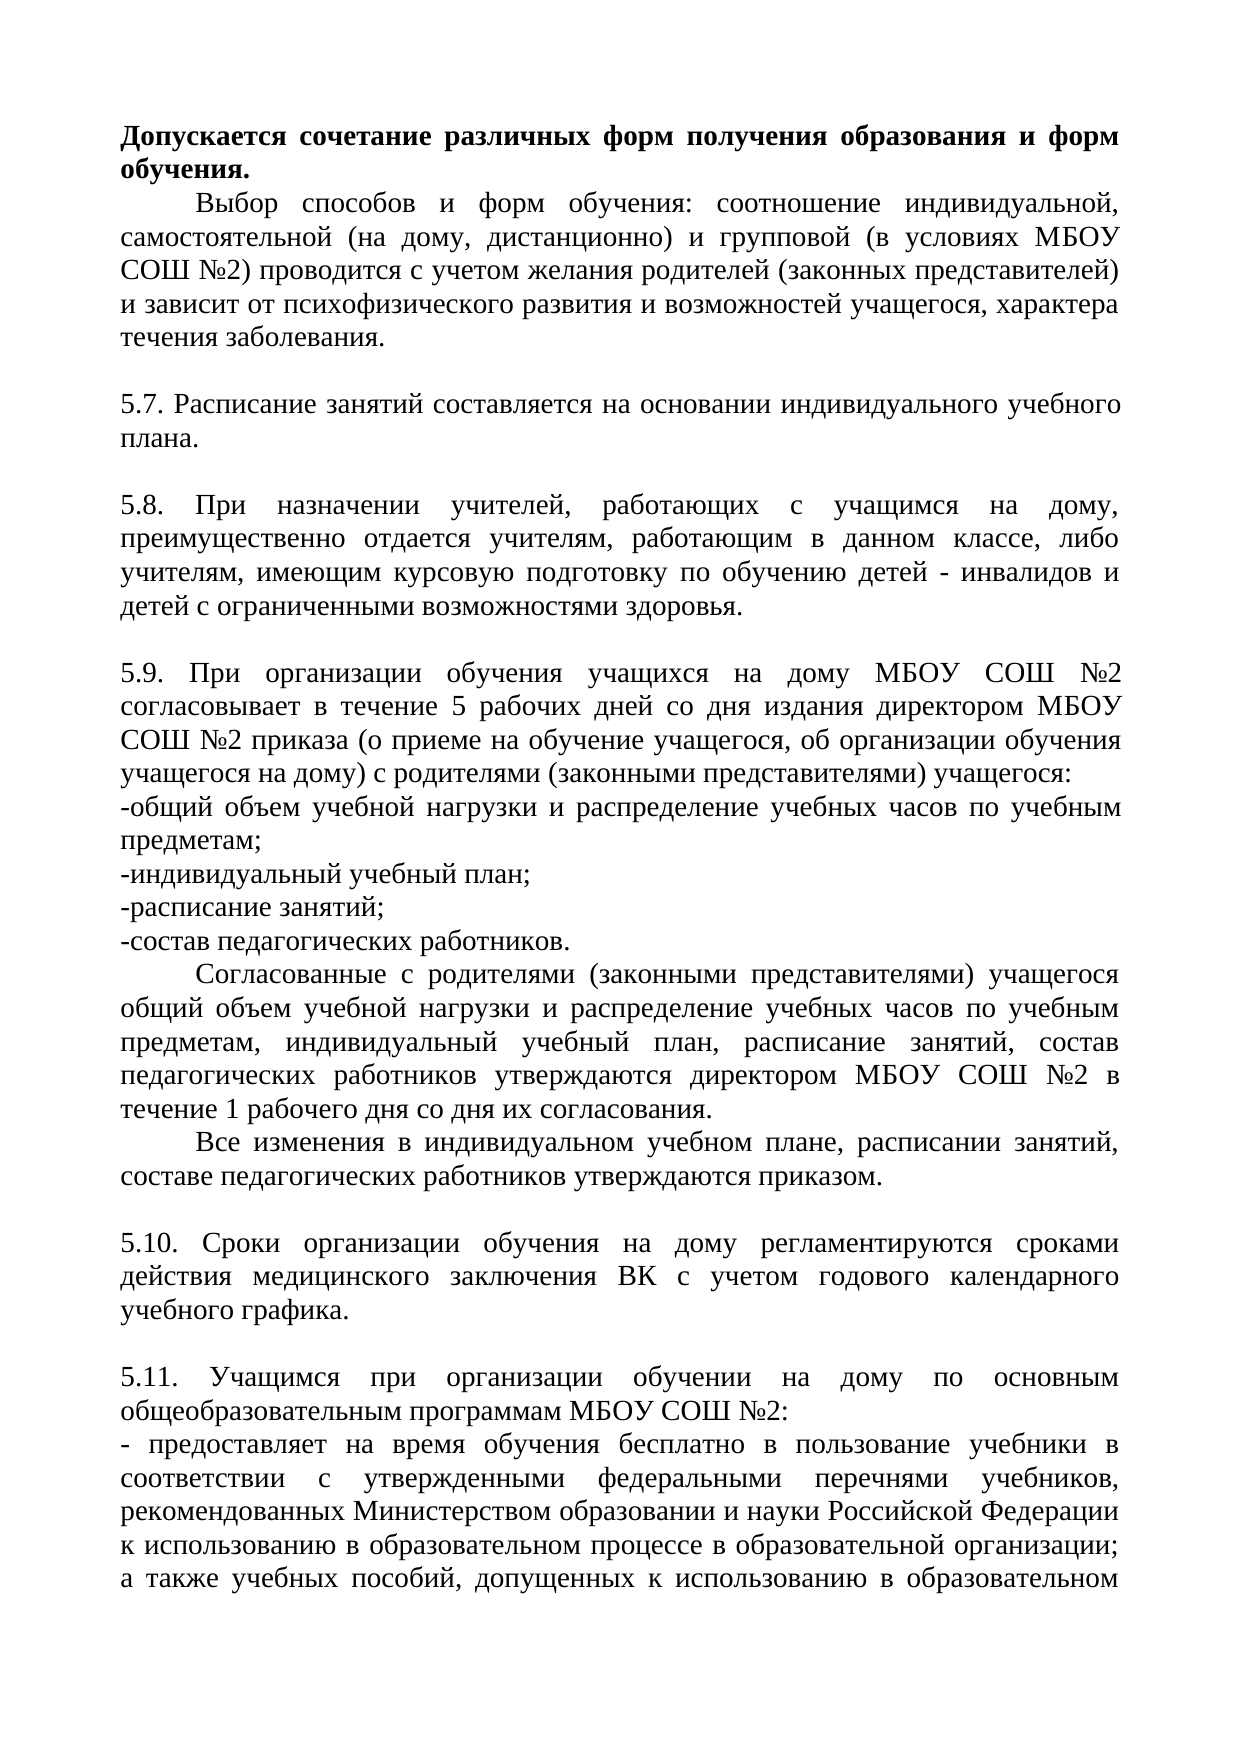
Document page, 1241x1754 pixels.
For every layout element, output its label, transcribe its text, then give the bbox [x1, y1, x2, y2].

text Выбор способов и форм обучения: соотношение индивидуальной, самостоятельной (на дому, дистанционно) и групповой (в условиях МБОУ СОШ №2) проводится с учетом желания родителей (законных представителей) и зависит от психофизического развития и возможностей учащегося, характера течения заболевания. [120, 185, 1120, 353]
text 5.10. Сроки организации обучения на дому регламентируются сроками действия медицинского заключения ВК с учетом годового календарного учебного графика. [120, 1225, 1120, 1326]
text -расписание занятий; [120, 889, 1122, 923]
text Все изменения в индивидуальном учебном плане, расписании занятий, составе педагогических работников утверждаются приказом. [120, 1124, 1120, 1191]
text -общий объем учебной нагрузки и распределение учебных часов по учебным предметам; [120, 789, 1122, 856]
text 5.11. Учащимся при организации обучении на дому по основным общеобразовательным программам МБОУ СОШ №2: [120, 1359, 1120, 1426]
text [120, 1426, 1120, 1594]
text -индивидуальный учебный план; [120, 856, 1122, 889]
text -состав педагогических работников. [120, 923, 1122, 957]
text 5.7. Расписание занятий составляется на основании индивидуального учебного плана. [120, 386, 1122, 453]
text 5.8. При назначении учителей, работающих с учащимся на дому, преимущественно отдается учителям, работающим в данном классе, либо учителям, имеющим курсовую подготовку по обучению детей - инвалидов и детей с ограниченными возможностями здоровья. [120, 487, 1120, 621]
text Согласованные с родителями (законными представителями) учащегося общий объем учебной нагрузки и распределение учебных часов по учебным предметам, индивидуальный учебный план, расписание занятий, состав педагогических работников утверждаются директором МБОУ СОШ №2 в течение 1 рабочего дня со дня их согласования. [120, 957, 1120, 1124]
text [120, 118, 1120, 185]
text 5.9. При организации обучения учащихся на дому МБОУ СОШ №2 согласовывает в течение 5 рабочих дней со дня издания директором МБОУ СОШ №2 приказа (о приеме на обучение учащегося, об организации обучения учащегося на дому) с родителями (законными представителями) учащегося: [120, 655, 1122, 789]
